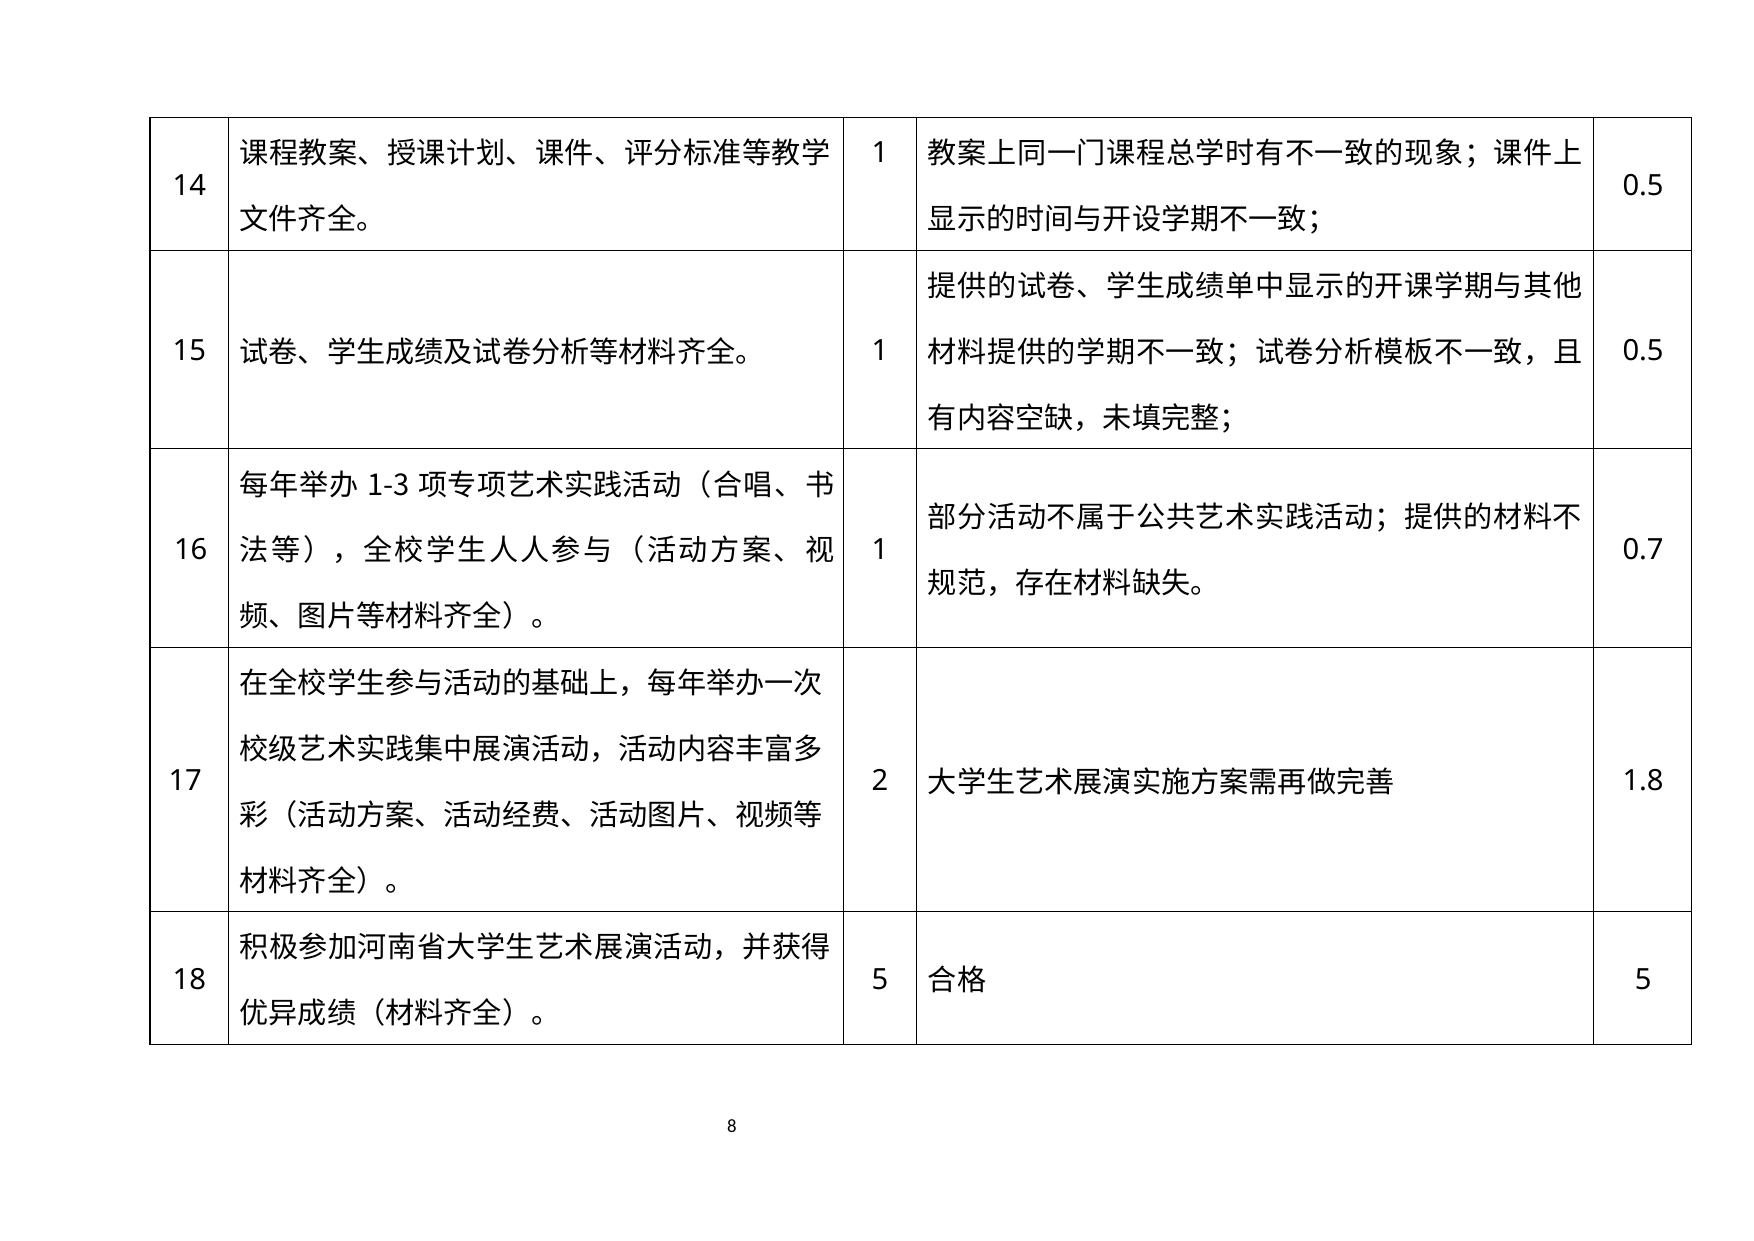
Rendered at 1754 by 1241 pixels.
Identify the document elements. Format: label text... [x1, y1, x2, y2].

table_cell 积极参加河南省大学生艺术展演活动，并获得优异成绩（材料齐全）。 [229, 912, 843, 1044]
table_cell 0.5 [1594, 118, 1691, 250]
table_cell 16 [151, 449, 228, 647]
table_cell 14 [151, 118, 228, 250]
table_cell 17 [151, 648, 228, 911]
table_cell 大学生艺术展演实施方案需再做完善 [917, 648, 1593, 911]
table_cell 18 [151, 912, 228, 1044]
table_cell 教案上同一门课程总学时有不一致的现象；课件上显示的时间与开设学期不一致； [917, 118, 1593, 250]
table_cell 试卷、学生成绩及试卷分析等材料齐全。 [229, 251, 843, 448]
table_cell 合格 [917, 912, 1593, 1044]
table_cell 每年举办 1-3 项专项艺术实践活动（合唱、书法等），全校学生人人参与（活动方案、视频、图片等材料齐全）。 [229, 449, 843, 647]
table_cell 1.8 [1594, 648, 1691, 911]
table_cell 课程教案、授课计划、课件、评分标准等教学文件齐全。 [229, 118, 843, 250]
table_cell 5 [844, 912, 916, 1044]
table_cell 部分活动不属于公共艺术实践活动；提供的材料不规范，存在材料缺失。 [917, 449, 1593, 647]
table_cell 1 [844, 251, 916, 448]
table_cell 0.5 [1594, 251, 1691, 448]
table_cell 提供的试卷、学生成绩单中显示的开课学期与其他材料提供的学期不一致；试卷分析模板不一致，且有内容空缺，未填完整； [917, 251, 1593, 448]
table_cell 在全校学生参与活动的基础上，每年举办一次校级艺术实践集中展演活动，活动内容丰富多彩（活动方案、活动经费、活动图片、视频等材料齐全）。 [229, 648, 843, 911]
table_cell 1 [844, 449, 916, 647]
table_cell 15 [151, 251, 228, 448]
table_cell 5 [1594, 912, 1691, 1044]
table_cell 2 [844, 648, 916, 911]
table_cell 0.7 [1594, 449, 1691, 647]
table_cell 1 [844, 118, 916, 250]
